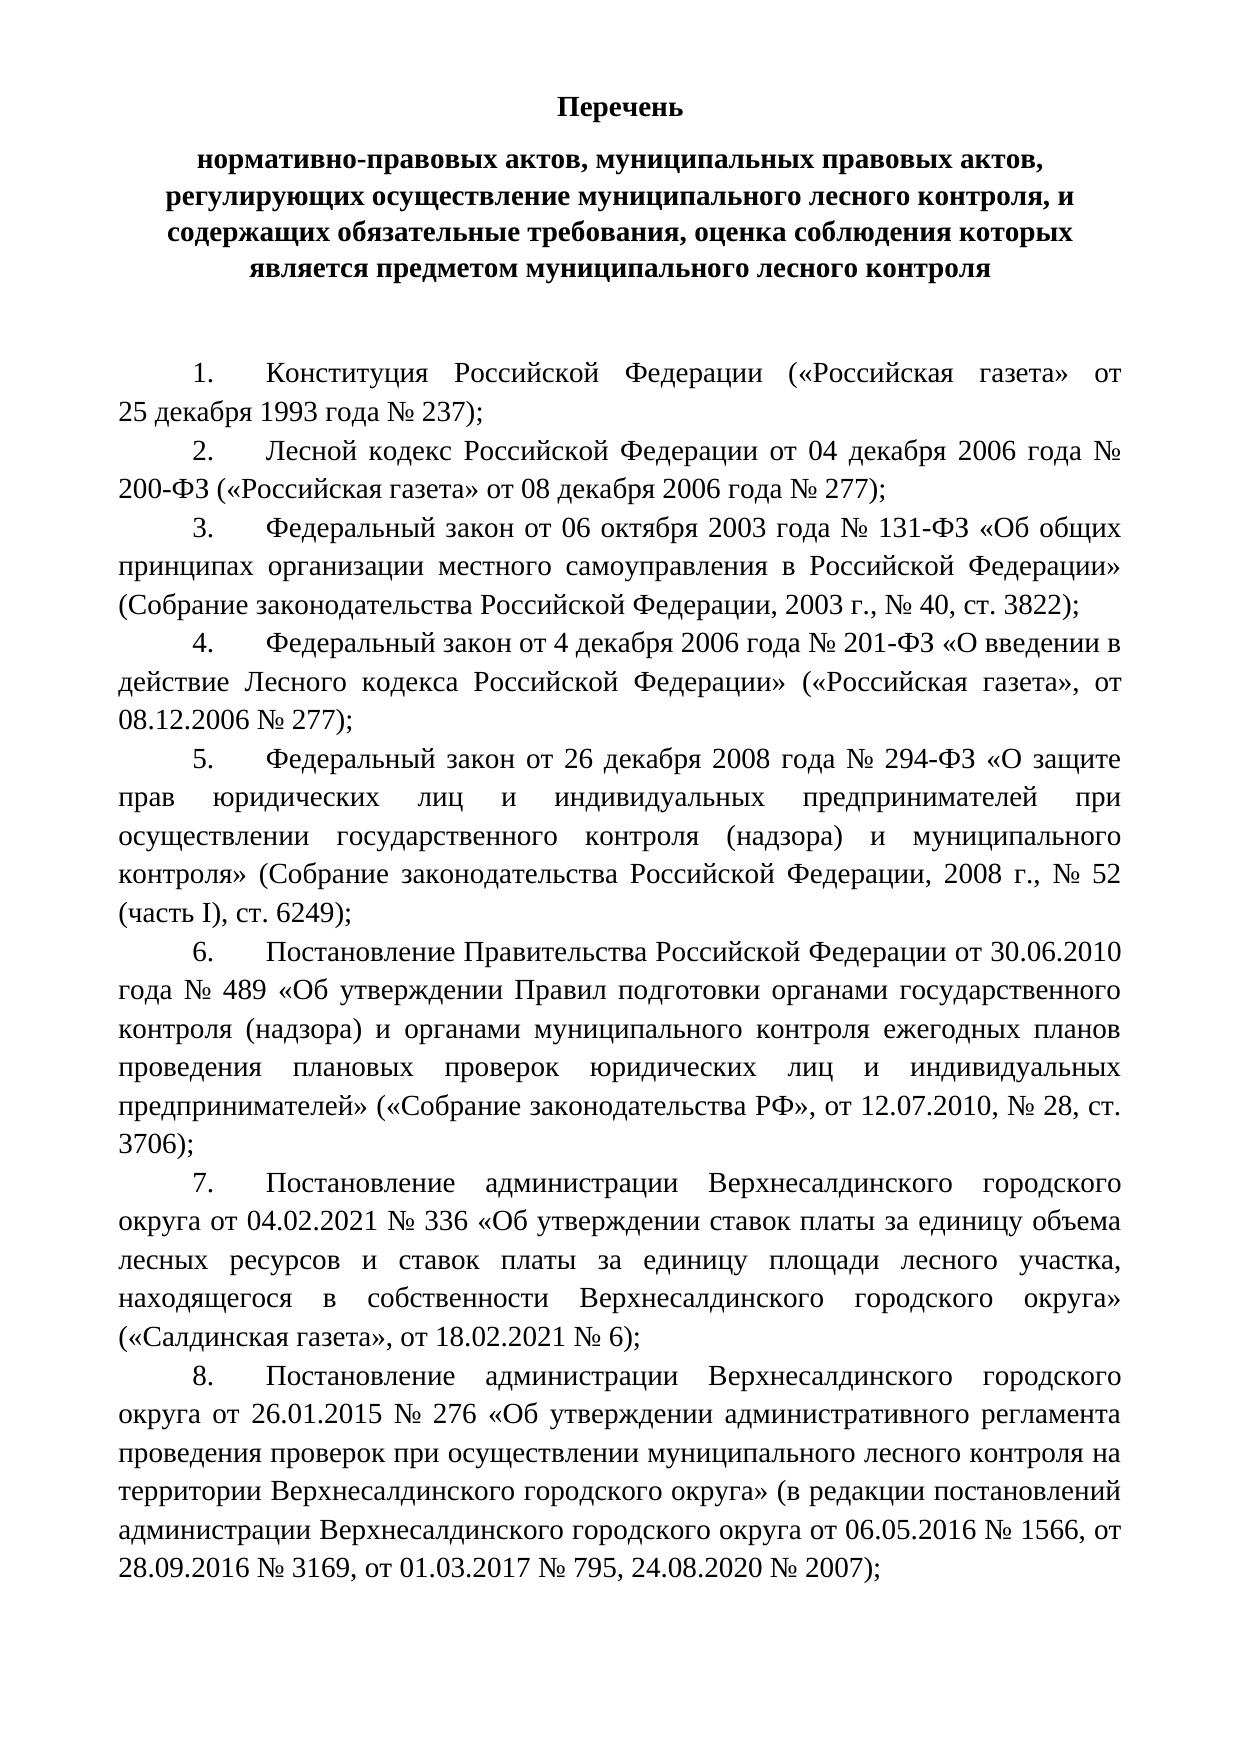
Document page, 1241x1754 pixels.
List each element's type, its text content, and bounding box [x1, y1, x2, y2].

text Перечень [118, 89, 1122, 122]
list Федеральный закон от 4 декабря 2006 года № 201-ФЗ «О введении в действие Лесного кодекса Российской Федерации» («Российская газета», от 08.12.2006 № 277); [118, 625, 1122, 736]
list Федеральный закон от 06 октября 2003 года № 131-ФЗ «Об общих принципах организации местного самоуправления в Российской Федерации» (Собрание законодательства Российской Федерации, 2003 г., № 40, ст. 3822); [118, 510, 1122, 620]
list Постановление Правительства Российской Федерации от 30.06.2010 года № 489 «Об утверждении Правил подготовки органами государственного контроля (надзора) и органами муниципального контроля ежегодных планов проведения плановых проверок юридических лиц и индивидуальных предпринимателей» («Собрание законодательства РФ», от 12.07.2010, № 28, ст. 3706); [118, 934, 1122, 1160]
list Постановление администрации Верхнесалдинского городского округа от 26.01.2015 № 276 «Об утверждении административного регламента проведения проверок при осуществлении муниципального лесного контроля на территории Верхнесалдинского городского округа» (в редакции постановлений администрации Верхнесалдинского городского округа от 06.05.2016 № 1566, от 28.09.2016 № 3169, от 01.03.2017 № 795, 24.08.2020 № 2007); [118, 1358, 1122, 1584]
list Конституция Российской Федерации («Российская газета» от 25 декабря 1993 года № 237); [118, 356, 1122, 428]
list Лесной кодекс Российской Федерации от 04 декабря 2006 года № 200-ФЗ («Российская газета» от 08 декабря 2006 года № 277); [118, 433, 1122, 505]
text нормативно-правовых актов, муниципальных правовых актов, регулирующих осуществление муниципального лесного контроля, и содержащих обязательные требования, оценка соблюдения которых является предметом муниципального лесного контроля [118, 141, 1122, 283]
list Постановление администрации Верхнесалдинского городского округа от 04.02.2021 № 336 «Об утверждении ставок платы за единицу объема лесных ресурсов и ставок платы за единицу площади лесного участка, находящегося в собственности Верхнесалдинского городского округа» («Салдинская газета», от 18.02.2021 № 6); [118, 1165, 1122, 1353]
list Федеральный закон от 26 декабря 2008 года № 294-ФЗ «О защите прав юридических лиц и индивидуальных предпринимателей при осуществлении государственного контроля (надзора) и муниципального контроля» (Собрание законодательства Российской Федерации, 2008 г., № 52 (часть I), ст. 6249); [118, 741, 1122, 929]
